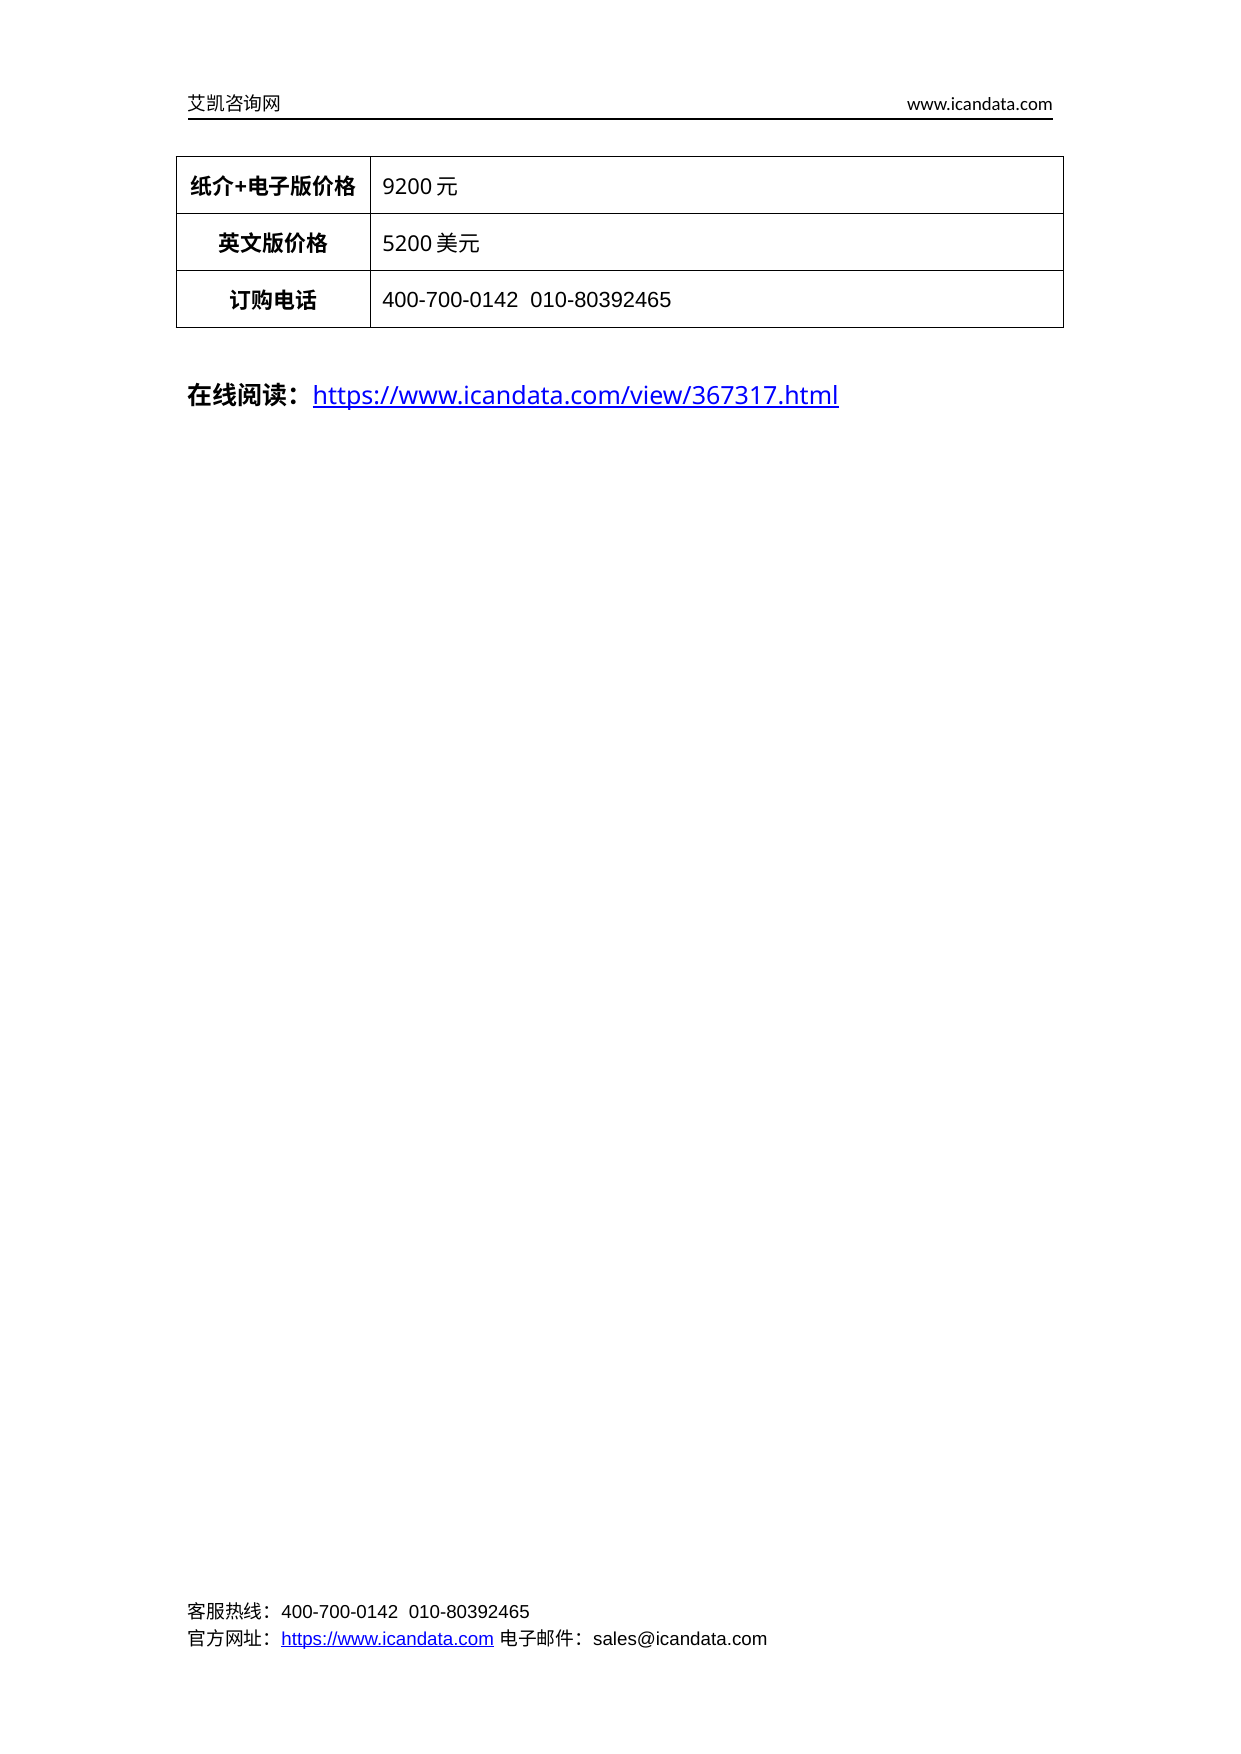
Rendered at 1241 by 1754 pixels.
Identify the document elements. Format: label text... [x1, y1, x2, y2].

table_cell 订购电话 [177, 271, 370, 327]
table_cell 纸介+电子版价格 [177, 157, 370, 213]
table_cell 400-700-0142 010-80392465 [371, 271, 1063, 327]
table_cell 5200美元 [371, 214, 1063, 270]
table_cell 英文版价格 [177, 214, 370, 270]
text 在线阅读：https://www.icandata.com/view/367317.html [187, 361, 1053, 426]
table_cell 9200元 [371, 157, 1063, 213]
